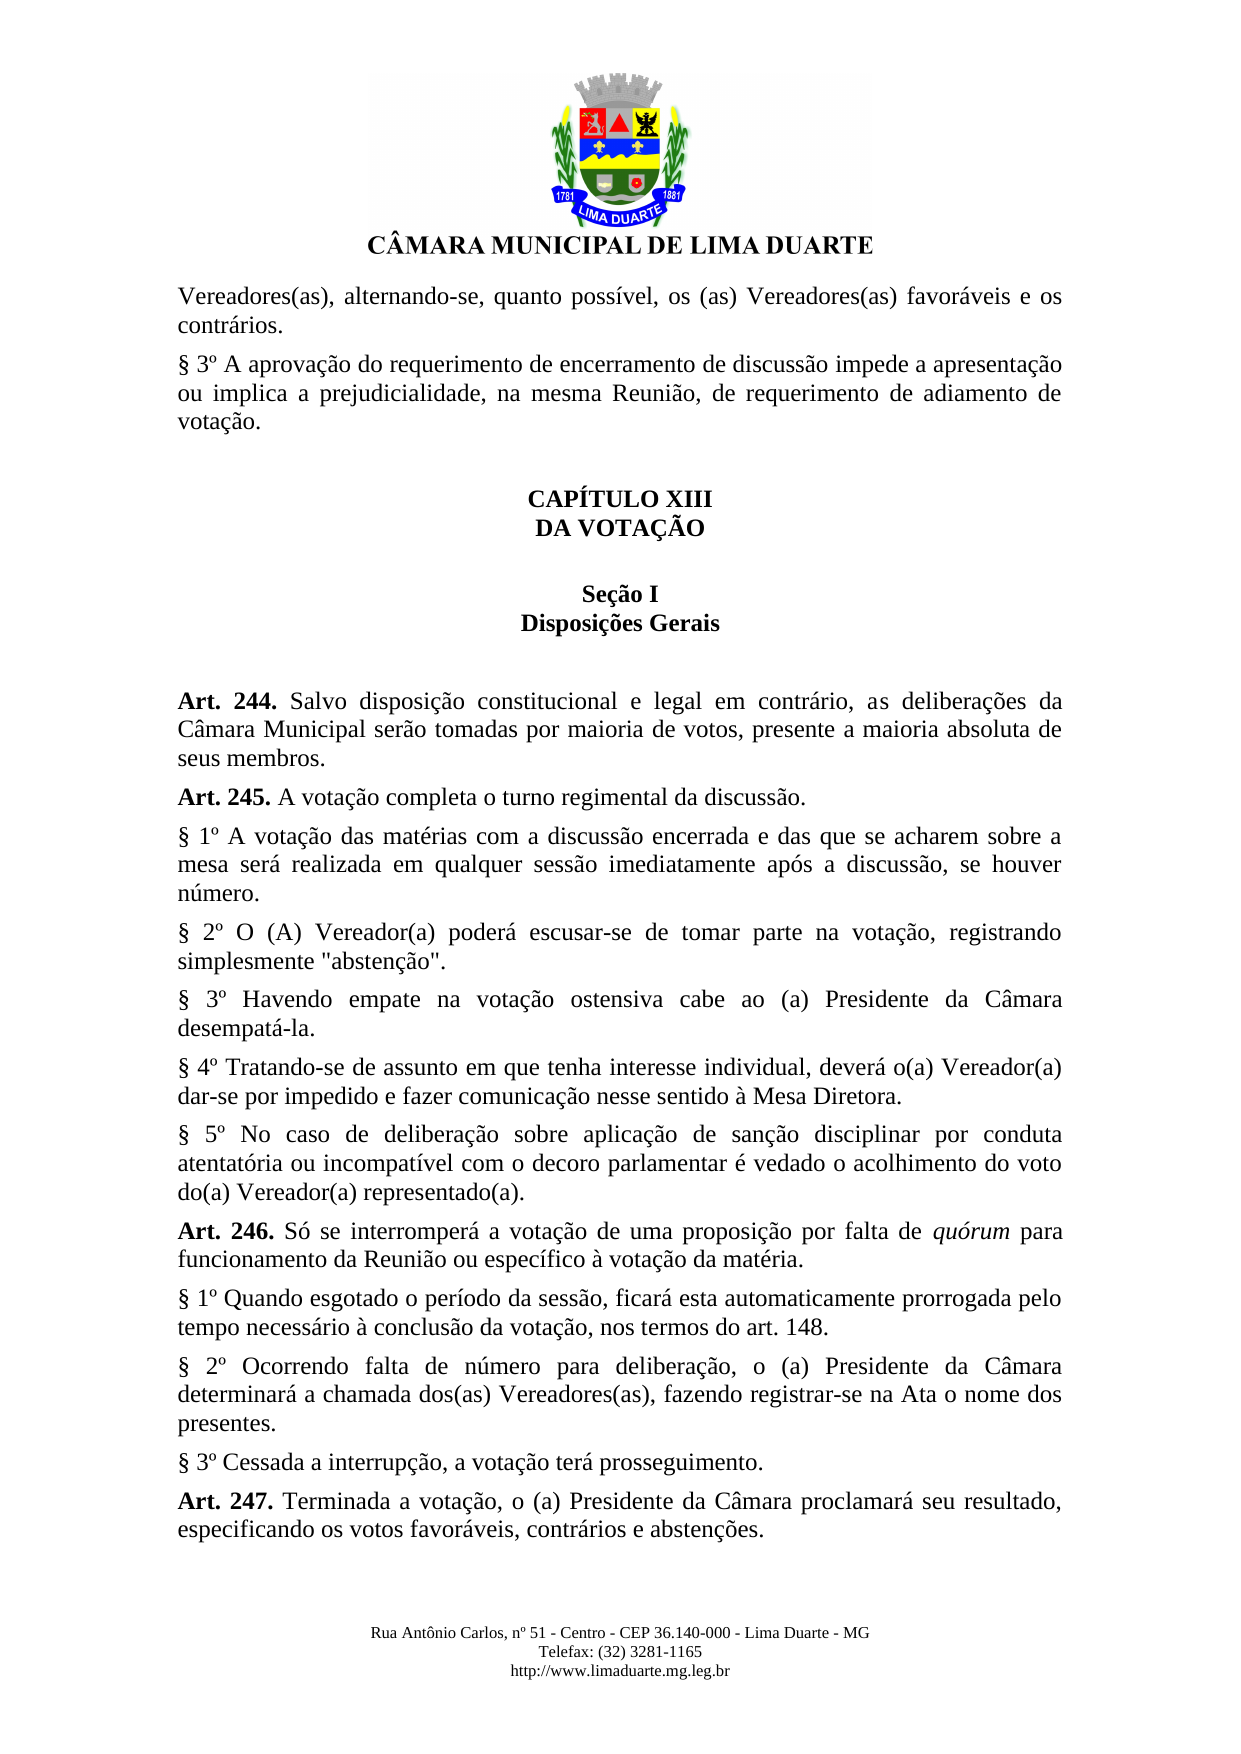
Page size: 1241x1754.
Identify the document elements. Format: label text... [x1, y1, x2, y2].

text § 1º Quando esgotado o período da sessão, ficará esta automaticamente prorrogada pelo tempo necessário à conclusão da votação, nos termos do art. 148. [177, 1283, 1063, 1341]
text Art. 246. Só se interromperá a votação de uma proposição por falta de quórum para funcionamento da Reunião ou específico à votação da matéria. [177, 1216, 1063, 1273]
picture [367, 73, 873, 254]
text CAPÍTULO XIII DA VOTAÇÃO [177, 484, 1063, 569]
text Seção I Disposições Gerais [177, 579, 1063, 637]
text Art. 245. A votação completa o turno regimental da discussão. [177, 782, 1063, 811]
text § 2º O (A) Vereador(a) poderá escusar-se de tomar parte na votação, registrando simplesmente "abstenção". [177, 917, 1063, 974]
text § 1º A votação das matérias com a discussão encerrada e das que se acharem sobre a mesa será realizada em qualquer sessão imediatamente após a discussão, se houver número. [177, 821, 1063, 907]
text § 3º Cessada a interrupção, a votação terá prosseguimento. [177, 1447, 1063, 1476]
text § 2º Ocorrendo falta de número para deliberação, o (a) Presidente da Câmara determinará a chamada dos(as) Vereadores(as), fazendo registrar-se na Ata o nome dos presentes. [177, 1351, 1063, 1437]
text § 5º No caso de deliberação sobre aplicação de sanção disciplinar por conduta atentatória ou incompatível com o decoro parlamentar é vedado o acolhimento do voto do(a) Vereador(a) representado(a). [177, 1119, 1063, 1206]
text § 4º Tratando-se de assunto em que tenha interesse individual, deverá o(a) Vereador(a) dar-se por impedido e fazer comunicação nesse sentido à Mesa Diretora. [177, 1052, 1063, 1109]
text § 3º A aprovação do requerimento de encerramento de discussão impede a apresentação ou implica a prejudicialidade, na mesma Reunião, de requerimento de adiamento de votação. [177, 349, 1063, 435]
text Art. 247. Terminada a votação, o (a) Presidente da Câmara proclamará seu resultado, especificando os votos favoráveis, contrários e abstenções. [177, 1486, 1063, 1543]
text § 3º Havendo empate na votação ostensiva cabe ao (a) Presidente da Câmara desempatá-la. [177, 984, 1063, 1042]
text Art. 244. Salvo disposição constitucional e legal em contrário, as deliberações da Câmara Municipal serão tomadas por maioria de votos, presente a maioria absoluta de seus membros. [177, 686, 1063, 772]
